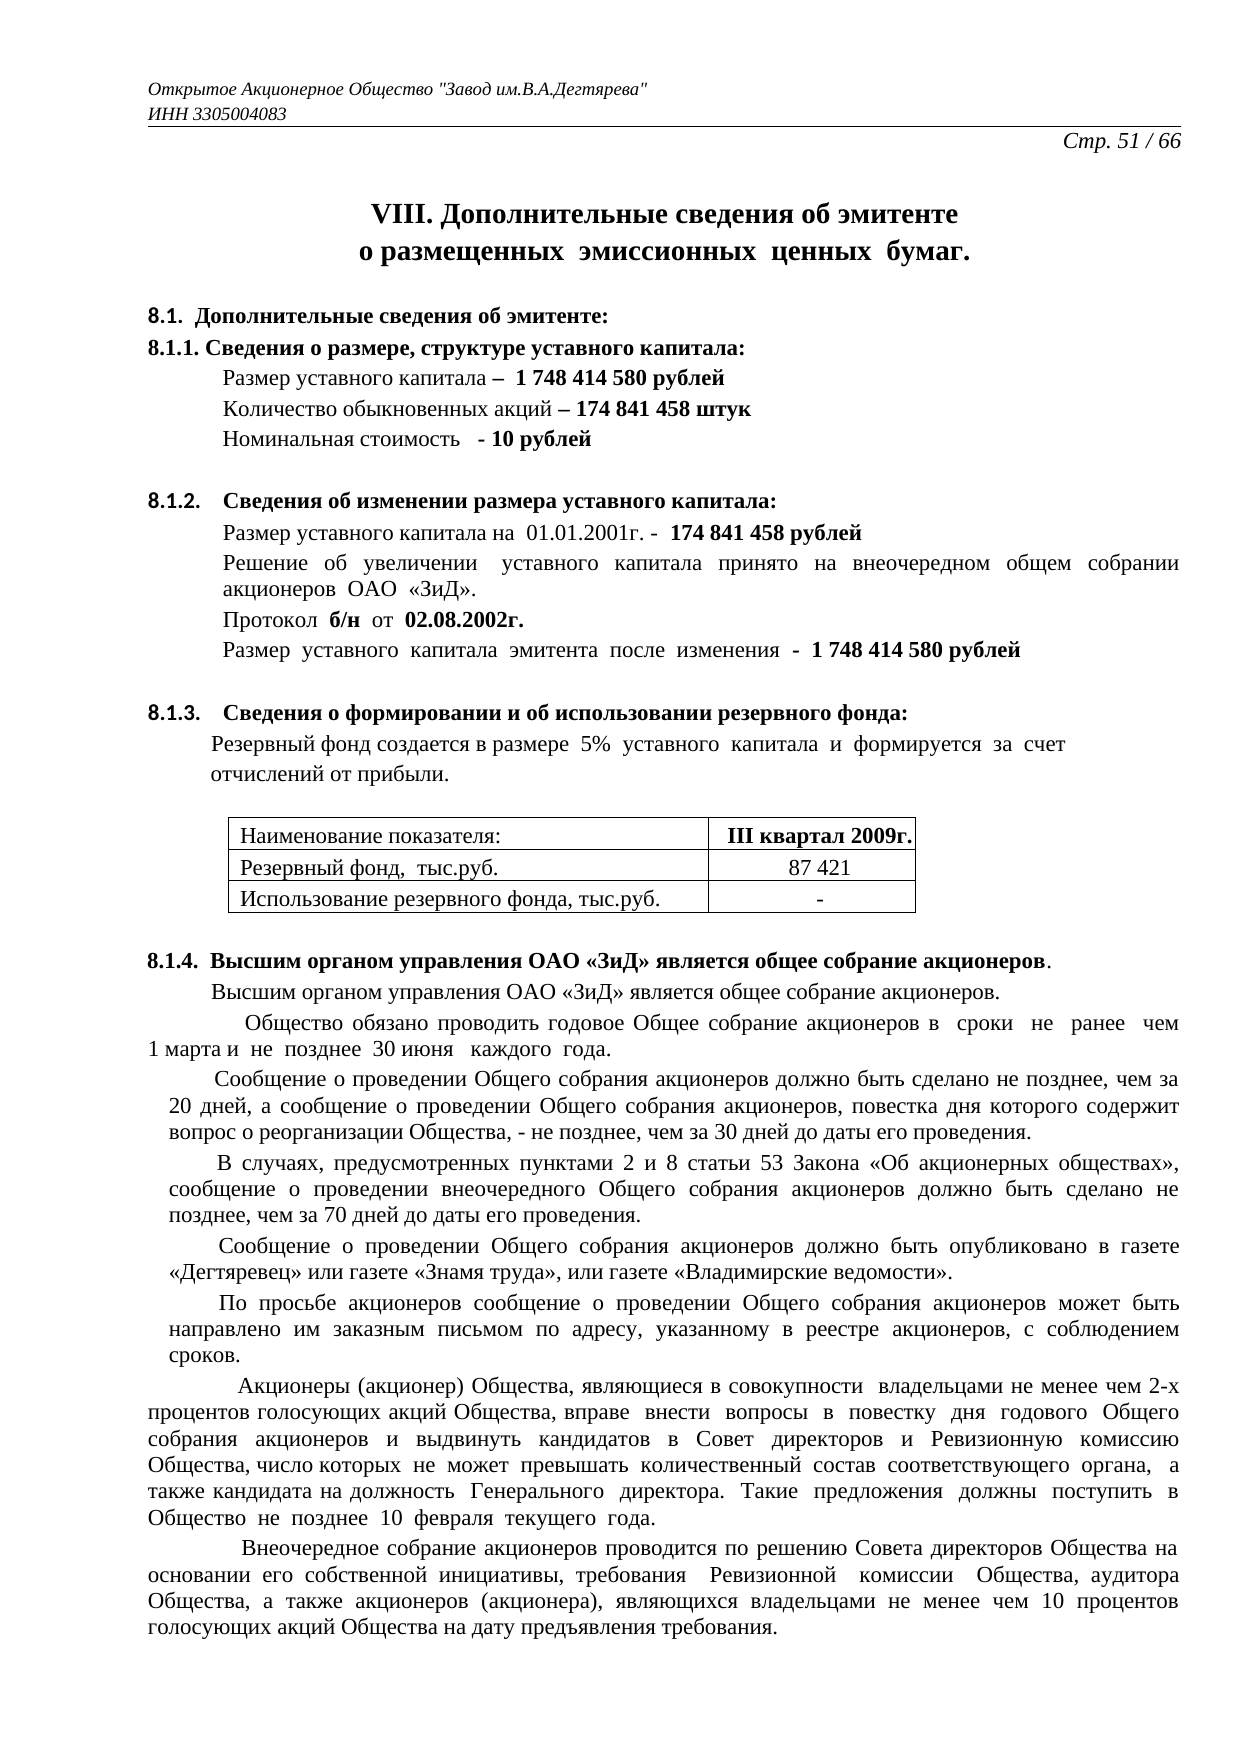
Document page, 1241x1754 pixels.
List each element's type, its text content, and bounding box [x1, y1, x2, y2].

text Акционеры (акционер) Общества, являющиеся в совокупности владельцами не менее чем 2-х процентов голосующих акций Общества, вправе внести вопросы в повестку дня годового Общего собрания акционеров и выдвинуть кандидатов в Совет директоров и Ревизионную комиссию Общества, число которых не может превышать количественный состав соответствующего органа, а также кандидата на должность Генерального директора. Такие предложения должны поступить в Общество не позднее 10 февраля текущего года. [148, 1372, 1181, 1530]
text В случаях, предусмотренных пунктами 2 и 8 статьи 53 Закона «Об акционерных обществах», сообщение о проведении внеочередного Общего собрания акционеров должно быть сделано не позднее, чем за 70 дней до даты его проведения. [168, 1149, 1181, 1228]
text о размещенных эмиссионных ценных бумаг. [148, 233, 1181, 267]
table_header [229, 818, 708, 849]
text Общество обязано проводить годовое Общее собрание акционеров в сроки не ранее чем 1 марта и не позднее 30 июня каждого года. [148, 1009, 1181, 1061]
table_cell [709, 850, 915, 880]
text Размер уставного капитала на 01.01.2001г. - 174 841 458 рублей [223, 519, 1181, 545]
text Внеочередное собрание акционеров проводится по решению Совета директоров Общества на основании его собственной инициативы, требования Ревизионной комиссии Общества, аудитора Общества, а также акционеров (акционера), являющихся владельцами не менее чем 10 процентов голосующих акций Общества на дату предъявления требования. [148, 1534, 1181, 1640]
text отчислений от прибыли. [148, 760, 1240, 787]
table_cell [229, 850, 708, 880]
text Решение об увеличении уставного капитала принято на внеочередном общем собрании акционеров ОАО «ЗиД». [223, 549, 1181, 602]
text Количество обыкновенных акций – 174 841 458 штук [223, 395, 1181, 421]
text По просьбе акционеров сообщение о проведении Общего собрания акционеров может быть направлено им заказным письмом по адресу, указанному в реестре акционеров, с соблюдением сроков. [168, 1289, 1181, 1368]
text VIII. Дополнительные сведения об эмитенте [148, 196, 1181, 229]
text Протокол б/н от 02.08.2002г. [223, 606, 1181, 632]
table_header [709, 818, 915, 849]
list Сведения об изменении размера уставного капитала: [148, 486, 1181, 514]
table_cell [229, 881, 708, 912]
text Размер уставного капитала эмитента после изменения - 1 748 414 580 рублей [148, 637, 1181, 663]
text 8.1.1. Сведения о размере, структуре уставного капитала: [148, 334, 1181, 360]
text Резервный фонд создается в размере 5% уставного капитала и формируется за счет [148, 730, 1240, 756]
text Размер уставного капитала – 1 748 414 580 рублей [148, 364, 1181, 391]
list Дополнительные сведения об эмитенте: [148, 302, 1181, 330]
list Сведения о формировании и об использовании резервного фонда: [148, 698, 1181, 726]
text 8.1.4. Высшим органом управления ОАО «ЗиД» является общее собрание акционеров. [73, 948, 1240, 974]
text Сообщение о проведении Общего собрания акционеров должно быть опубликовано в газете «Дегтяревец» или газете «Знамя труда», или газете «Владимирские ведомости». [168, 1232, 1181, 1285]
text Номинальная стоимость - 10 рублей [148, 425, 1181, 452]
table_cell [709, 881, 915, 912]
text Высшим органом управления ОАО «ЗиД» является общее собрание акционеров. [148, 978, 1211, 1004]
text Сообщение о проведении Общего собрания акционеров должно быть сделано не позднее, чем за 20 дней, а сообщение о проведении Общего собрания акционеров, повестка дня которого содержит вопрос о реорганизации Общества, - не позднее, чем за 30 дней до даты его проведения. [168, 1066, 1181, 1144]
